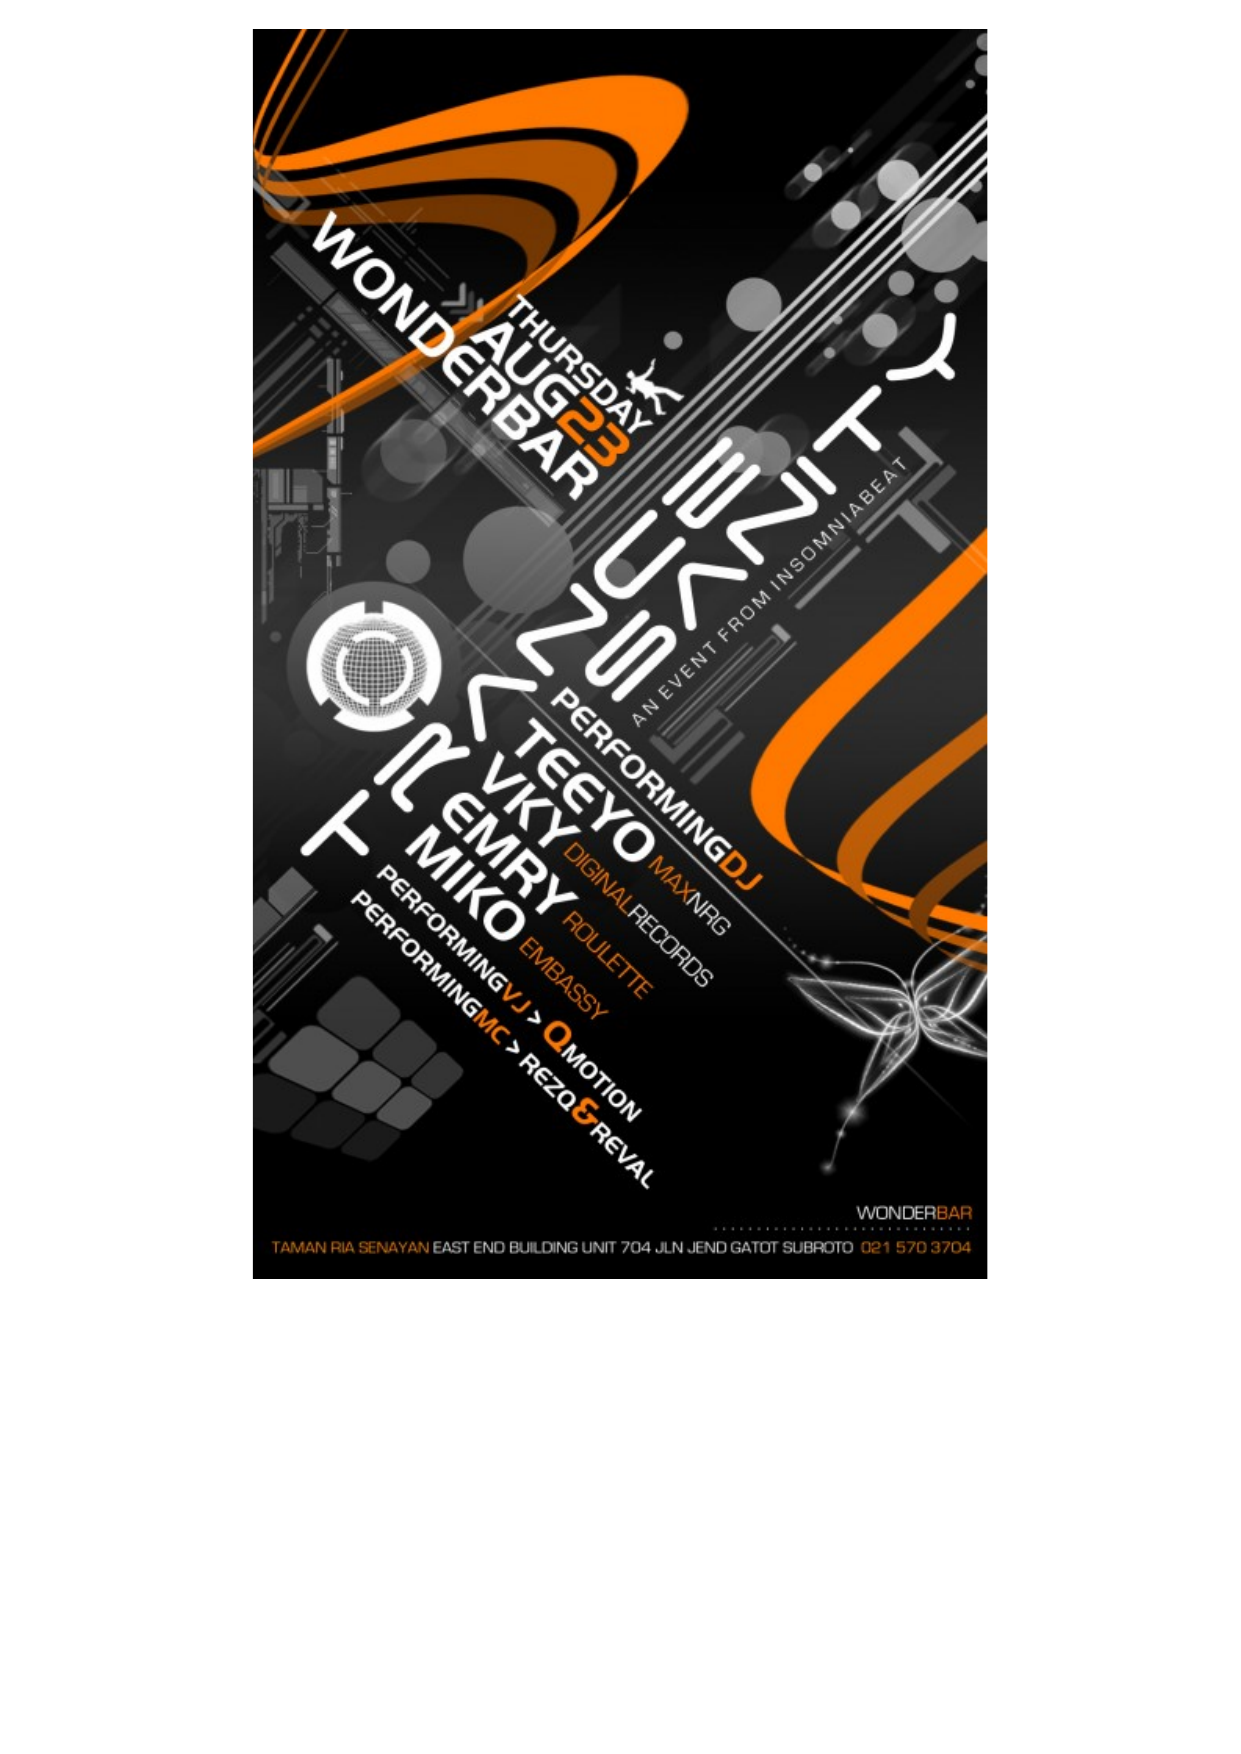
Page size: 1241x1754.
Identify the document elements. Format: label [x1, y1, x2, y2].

picture [252, 29, 988, 1279]
